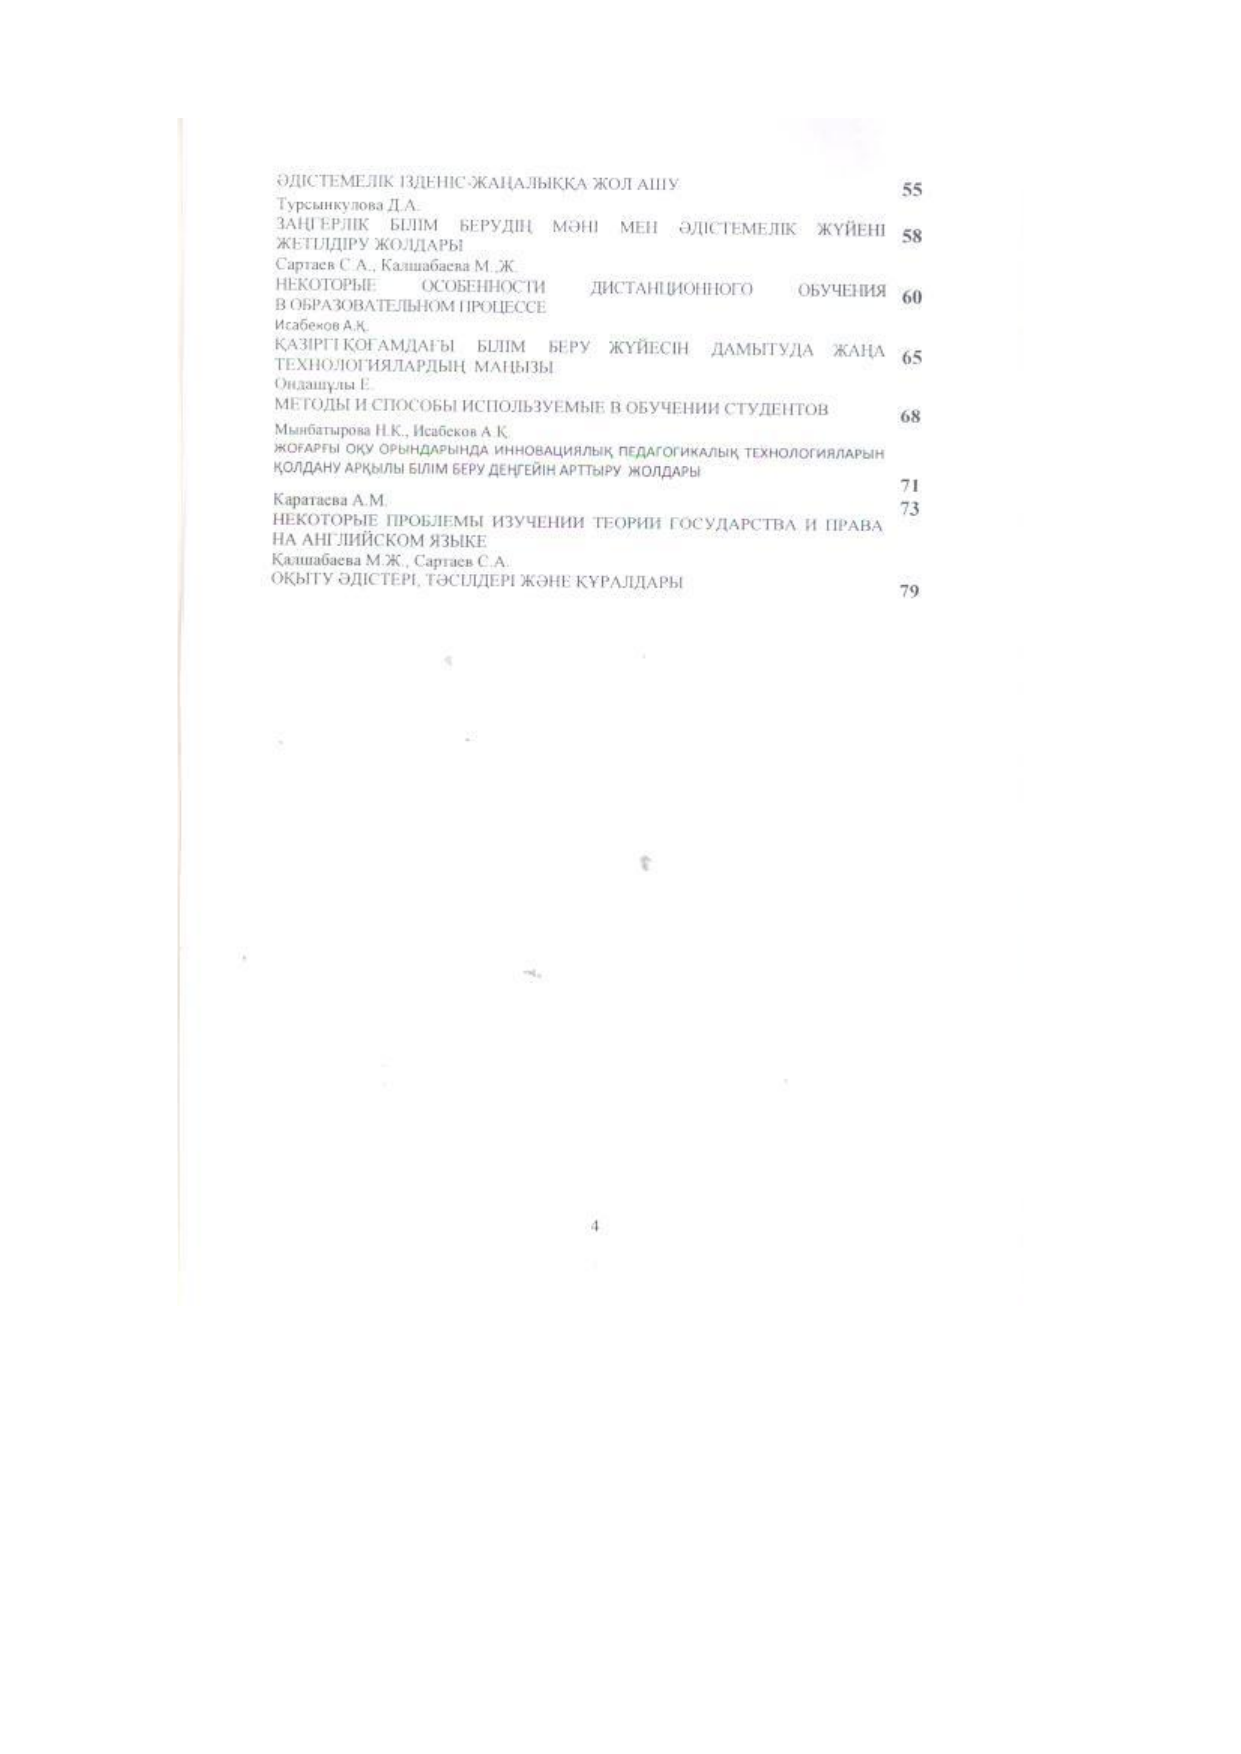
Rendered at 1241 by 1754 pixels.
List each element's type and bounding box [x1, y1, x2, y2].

picture [177, 118, 1024, 1306]
